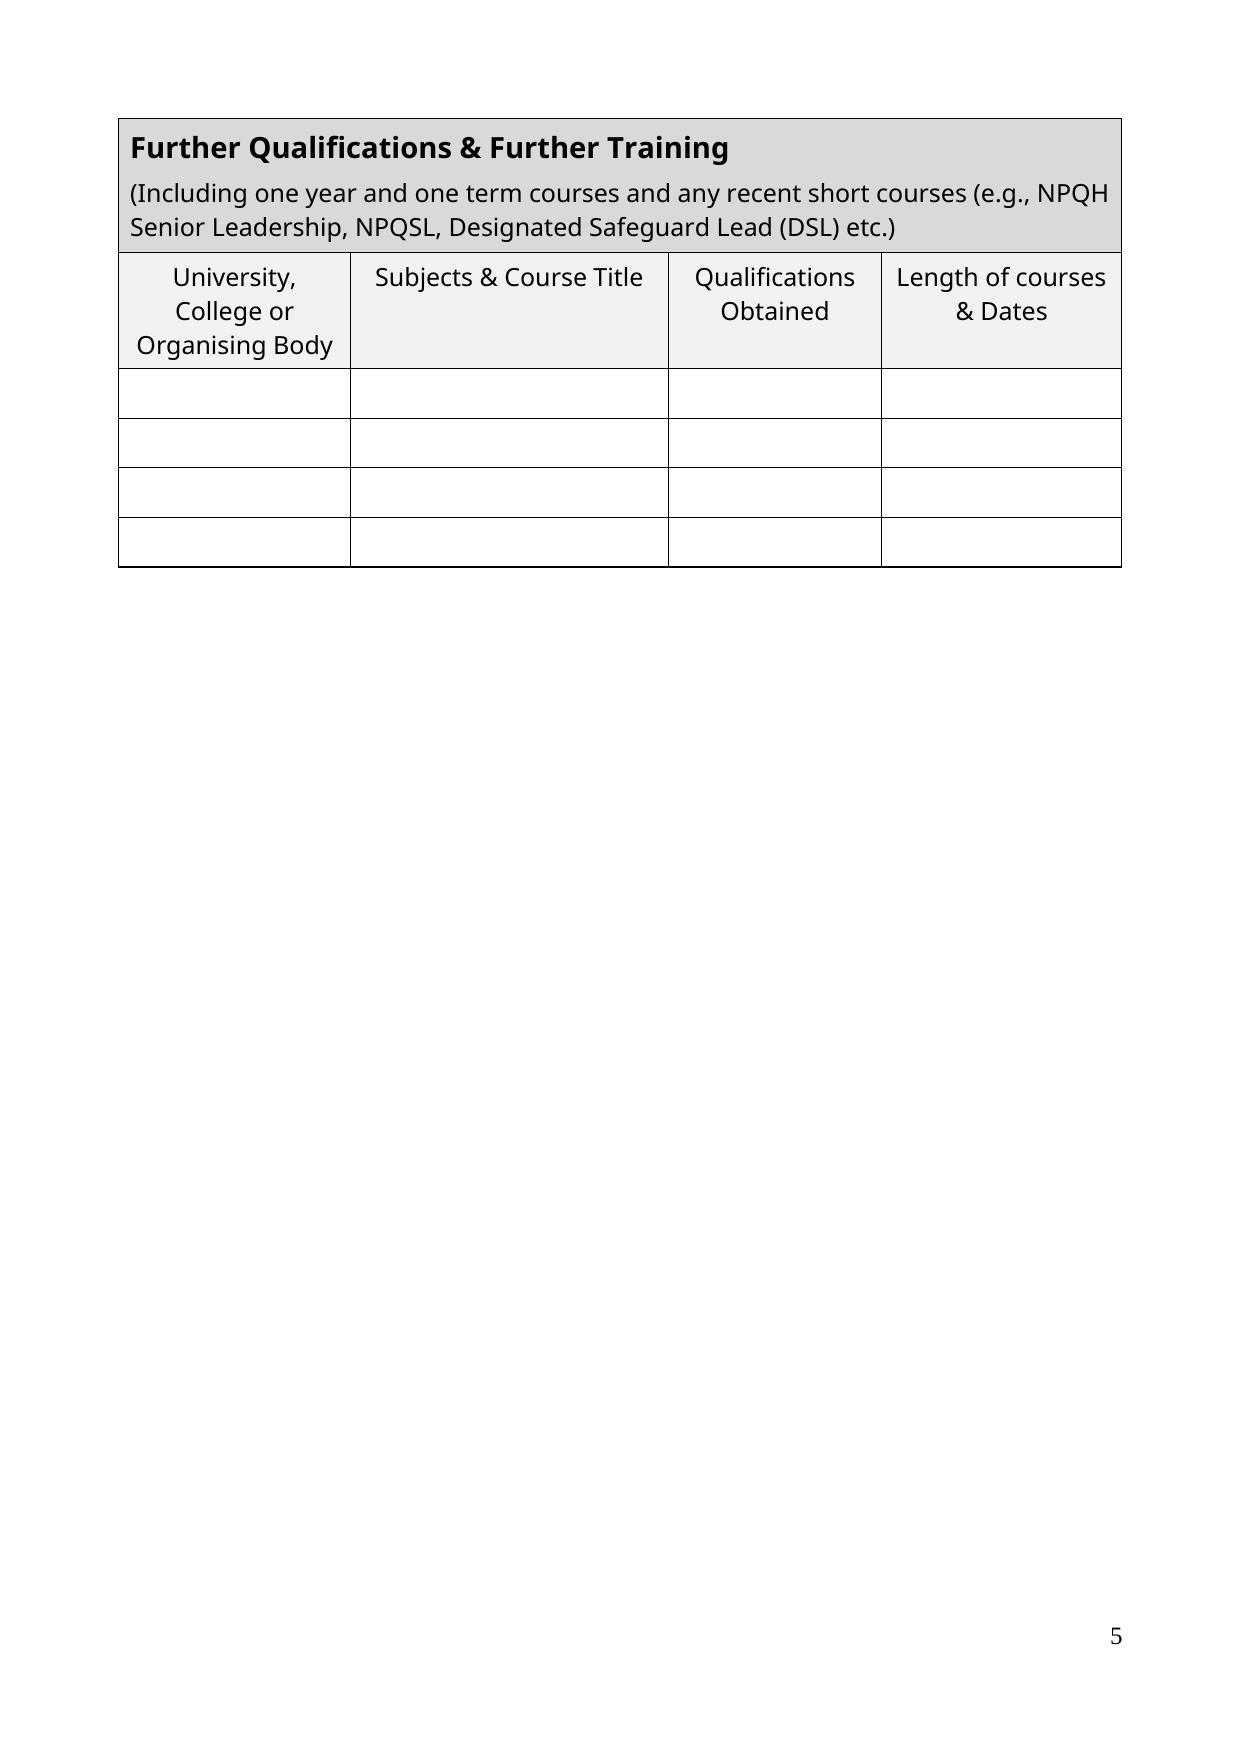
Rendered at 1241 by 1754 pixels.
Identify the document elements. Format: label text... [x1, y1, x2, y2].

table_cell [882, 468, 1121, 517]
table_header Further Qualifications & Further Training (Including one year and one term courses and any recent short courses (e.g., NPQH Senior Leadership, NPQSL, Designated Safeguard Lead (DSL) etc.) [119, 119, 1121, 252]
table_cell Subjects & Course Title [351, 253, 668, 368]
table_cell [119, 419, 350, 467]
table_cell Qualifications Obtained [669, 253, 881, 368]
table_cell [882, 369, 1121, 417]
table_cell [669, 518, 881, 566]
table_cell [669, 419, 881, 467]
table_cell [119, 369, 350, 417]
table_cell [882, 419, 1121, 467]
table_cell [669, 468, 881, 517]
table_cell [882, 518, 1121, 566]
table_cell [351, 468, 668, 517]
table_cell [351, 419, 668, 467]
table_cell Length of courses & Dates [882, 253, 1121, 368]
table_cell [351, 369, 668, 417]
table_cell University, College or Organising Body [119, 253, 350, 368]
table_cell [351, 518, 668, 566]
table_cell [119, 468, 350, 517]
table_cell [669, 369, 881, 417]
table_cell [119, 518, 350, 566]
